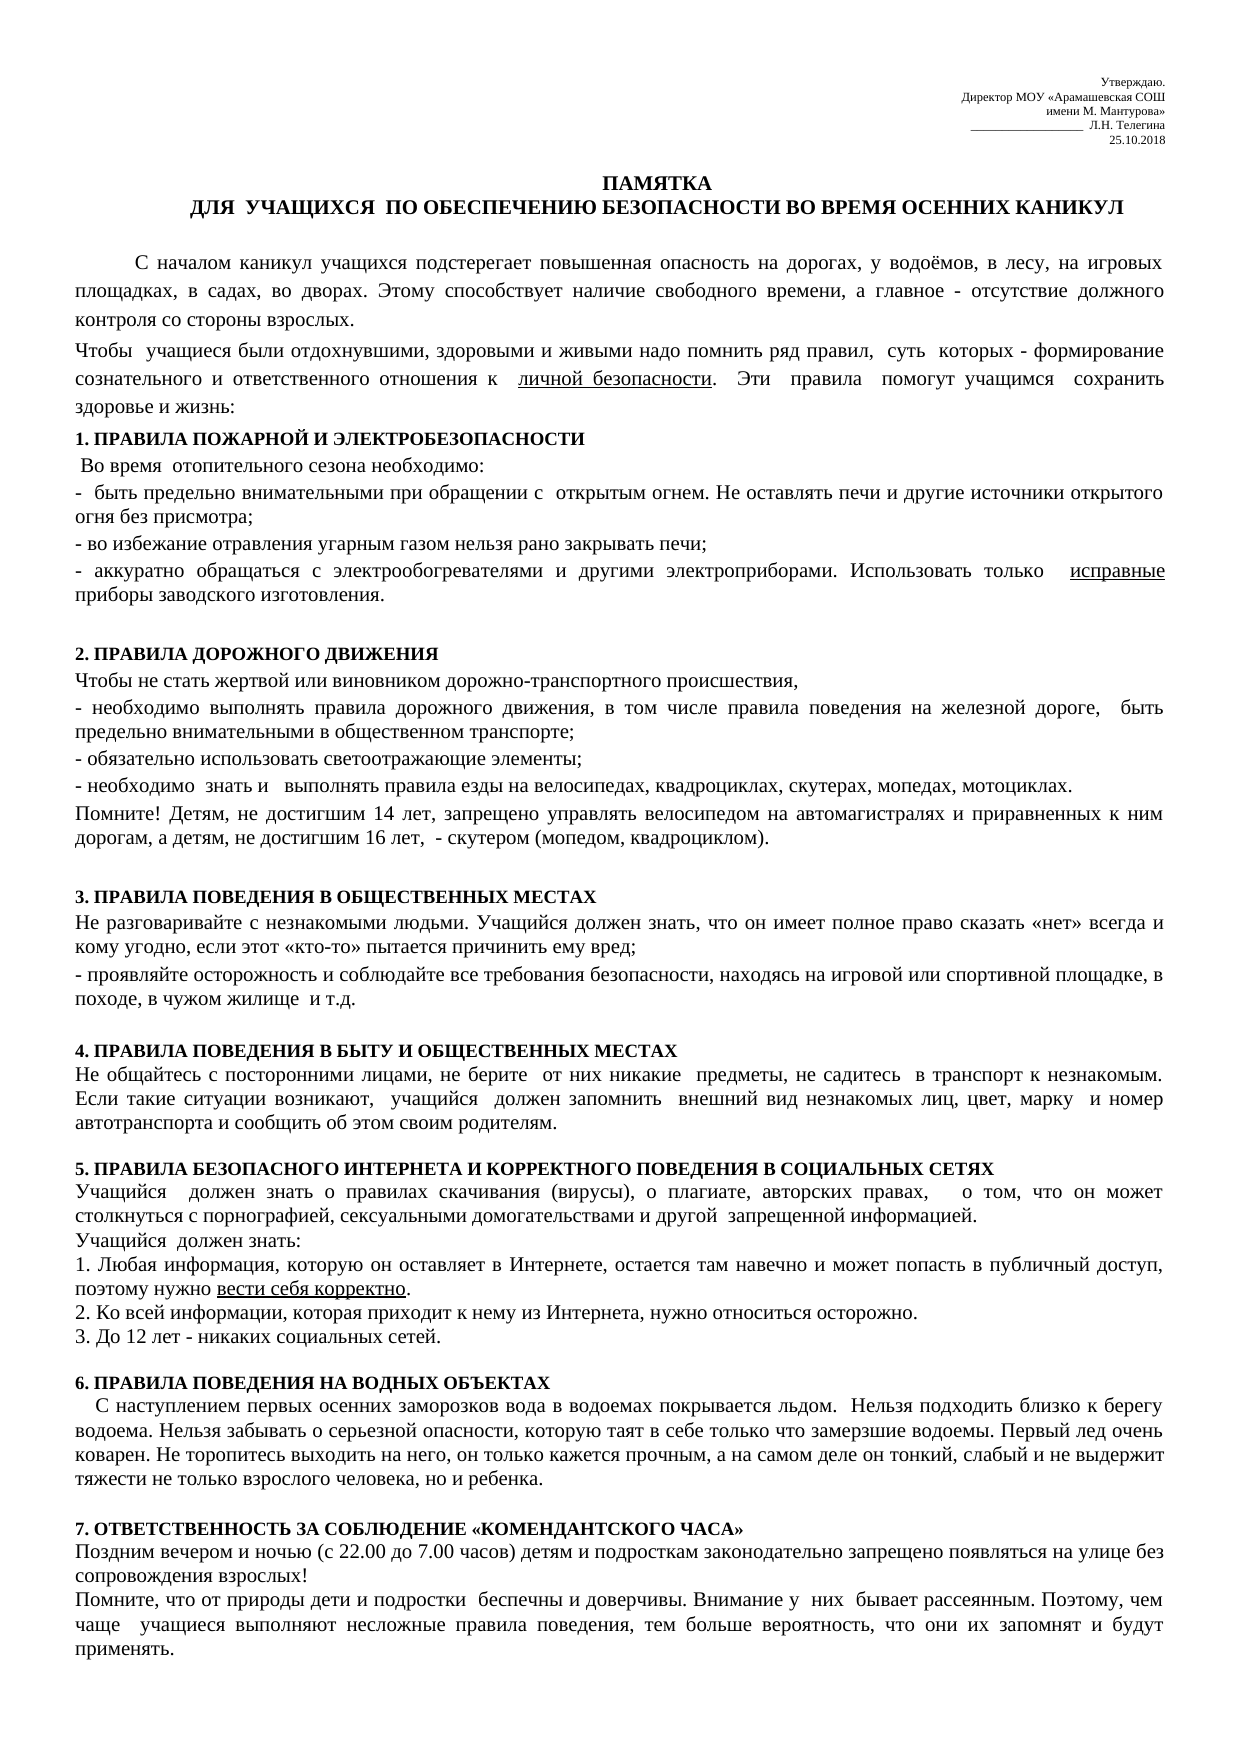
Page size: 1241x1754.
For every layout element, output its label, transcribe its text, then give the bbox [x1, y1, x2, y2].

text Во время отопительного сезона необходимо: [75, 452, 1165, 477]
text Чтобы не стать жертвой или виновником дорожно-транспортного происшествия, [75, 668, 1165, 692]
text 6. ПРАВИЛА ПОВЕДЕНИЯ НА ВОДНЫХ ОБЪЕКТАХ [75, 1372, 1165, 1393]
text 2. Ко всей информации, которая приходит к нему из Интернета, нужно относиться осторожно. [75, 1300, 1165, 1324]
text Поздним вечером и ночью (с 22.00 до 7.00 часов) детям и подросткам законодательно запрещено появляться на улице без сопровождения взрослых! [75, 1539, 1165, 1587]
text 1. Любая информация, которую он оставляет в Интернете, остается там навечно и может попасть в публичный доступ, поэтому нужно вести себя корректно. [75, 1252, 1165, 1300]
text - аккуратно обращаться с электрообогревателями и другими электроприборами. Использовать только исправные приборы заводского изготовления. [75, 558, 1165, 606]
text 5. ПРАВИЛА БЕЗОПАСНОГО ИНТЕРНЕТА И КОРРЕКТНОГО ПОВЕДЕНИЯ В СОЦИАЛЬНЫХ СЕТЯХ [75, 1158, 1165, 1179]
text Чтобы учащиеся были отдохнувшими, здоровыми и живыми надо помнить ряд правил, суть которых - формирование сознательного и ответственного отношения к личной безопасности. Эти правила помогут учащимся сохранить здоровье и жизнь: [75, 334, 1165, 418]
text 2. ПРАВИЛА ДОРОЖНОГО ДВИЖЕНИЯ [75, 637, 1165, 665]
text 1. ПРАВИЛА ПОЖАРНОЙ И ЭЛЕКТРОБЕЗОПАСНОСТИ [75, 421, 1165, 449]
text Помните! Детям, не достигшим 14 лет, запрещено управлять велосипедом на автомагистралях и приравненных к ним дорогам, а детям, не достигшим 16 лет, - скутером (мопедом, квадроциклом). [75, 801, 1165, 849]
text Утверждаю. [75, 75, 1165, 89]
text 25.10.2018 [149, 132, 1165, 147]
text ДЛЯ УЧАЩИХСЯ ПО ОБЕСПЕЧЕНИЮ БЕЗОПАСНОСТИ ВО ВРЕМЯ ОСЕННИХ КАНИКУЛ [149, 195, 1165, 219]
text 7. ОТВЕТСТВЕННОСТЬ ЗА СОБЛЮДЕНИЕ «КОМЕНДАНТСКОГО ЧАСА» [75, 1518, 1165, 1539]
text имени М. Мантурова» [75, 104, 1165, 118]
text С началом каникул учащихся подстерегает повышенная опасность на дорогах, у водоёмов, в лесу, на игровых площадках, в садах, во дворах. Этому способствует наличие свободного времени, а главное - отсутствие должного контроля со стороны взрослых. [75, 246, 1165, 331]
text Учащийся должен знать о правилах скачивания (вирусы), о плагиате, авторских правах, о том, что он может столкнуться с порнографией, сексуальными домогательствами и другой запрещенной информацией. [75, 1179, 1165, 1227]
text - необходимо выполнять правила дорожного движения, в том числе правила поведения на железной дороге, быть предельно внимательными в общественном транспорте; [75, 695, 1165, 743]
text ПАМЯТКА [149, 171, 1165, 195]
text Учащийся должен знать: [75, 1227, 1165, 1252]
text - необходимо знать и выполнять правила езды на велосипедах, квадроциклах, скутерах, мопедах, мотоциклах. [75, 773, 1165, 797]
text - обязательно использовать светоотражающие элементы; [75, 746, 1165, 770]
text Помните, что от природы дети и подростки беспечны и доверчивы. Внимание у них бывает рассеянным. Поэтому, чем чаще учащиеся выполняют несложные правила поведения, тем больше вероятность, что они их запомнят и будут применять. [75, 1587, 1165, 1659]
text Не разговаривайте с незнакомыми людьми. Учащийся должен знать, что он имеет полное право сказать «нет» всегда и кому угодно, если этот «кто-то» пытается причинить ему вред; [75, 910, 1165, 958]
text 3. ПРАВИЛА ПОВЕДЕНИЯ В ОБЩЕСТВЕННЫХ МЕСТАХ [75, 879, 1165, 907]
text Не общайтесь с посторонними лицами, не берите от них никакие предметы, не садитесь в транспорт к незнакомым. Если такие ситуации возникают, учащийся должен запомнить внешний вид незнакомых лиц, цвет, марку и номер автотранспорта и сообщить об этом своим родителям. [75, 1062, 1165, 1134]
text __________________ Л.Н. Телегина [75, 118, 1165, 132]
text С наступлением первых осенних заморозков вода в водоемах покрывается льдом. Нельзя подходить близко к берегу водоема. Нельзя забывать о серьезной опасности, которую таят в себе только что замерзшие водоемы. Первый лед очень коварен. Не торопитесь выходить на него, он только кажется прочным, а на самом деле он тонкий, слабый и не выдержит тяжести не только взрослого человека, но и ребенка. [75, 1393, 1165, 1490]
text - проявляйте осторожность и соблюдайте все требования безопасности, находясь на игровой или спортивной площадке, в походе, в чужом жилище и т.д. [75, 962, 1165, 1010]
text 3. До 12 лет - никаких социальных сетей. [75, 1324, 1165, 1348]
text Директор МОУ «Арамашевская СОШ [75, 89, 1165, 104]
text 4. ПРАВИЛА ПОВЕДЕНИЯ В БЫТУ И ОБЩЕСТВЕННЫХ МЕСТАХ [75, 1040, 1165, 1062]
text - быть предельно внимательными при обращении с открытым огнем. Не оставлять печи и другие источники открытого огня без присмотра; [75, 480, 1165, 528]
text - во избежание отравления угарным газом нельзя рано закрывать печи; [75, 531, 1165, 555]
